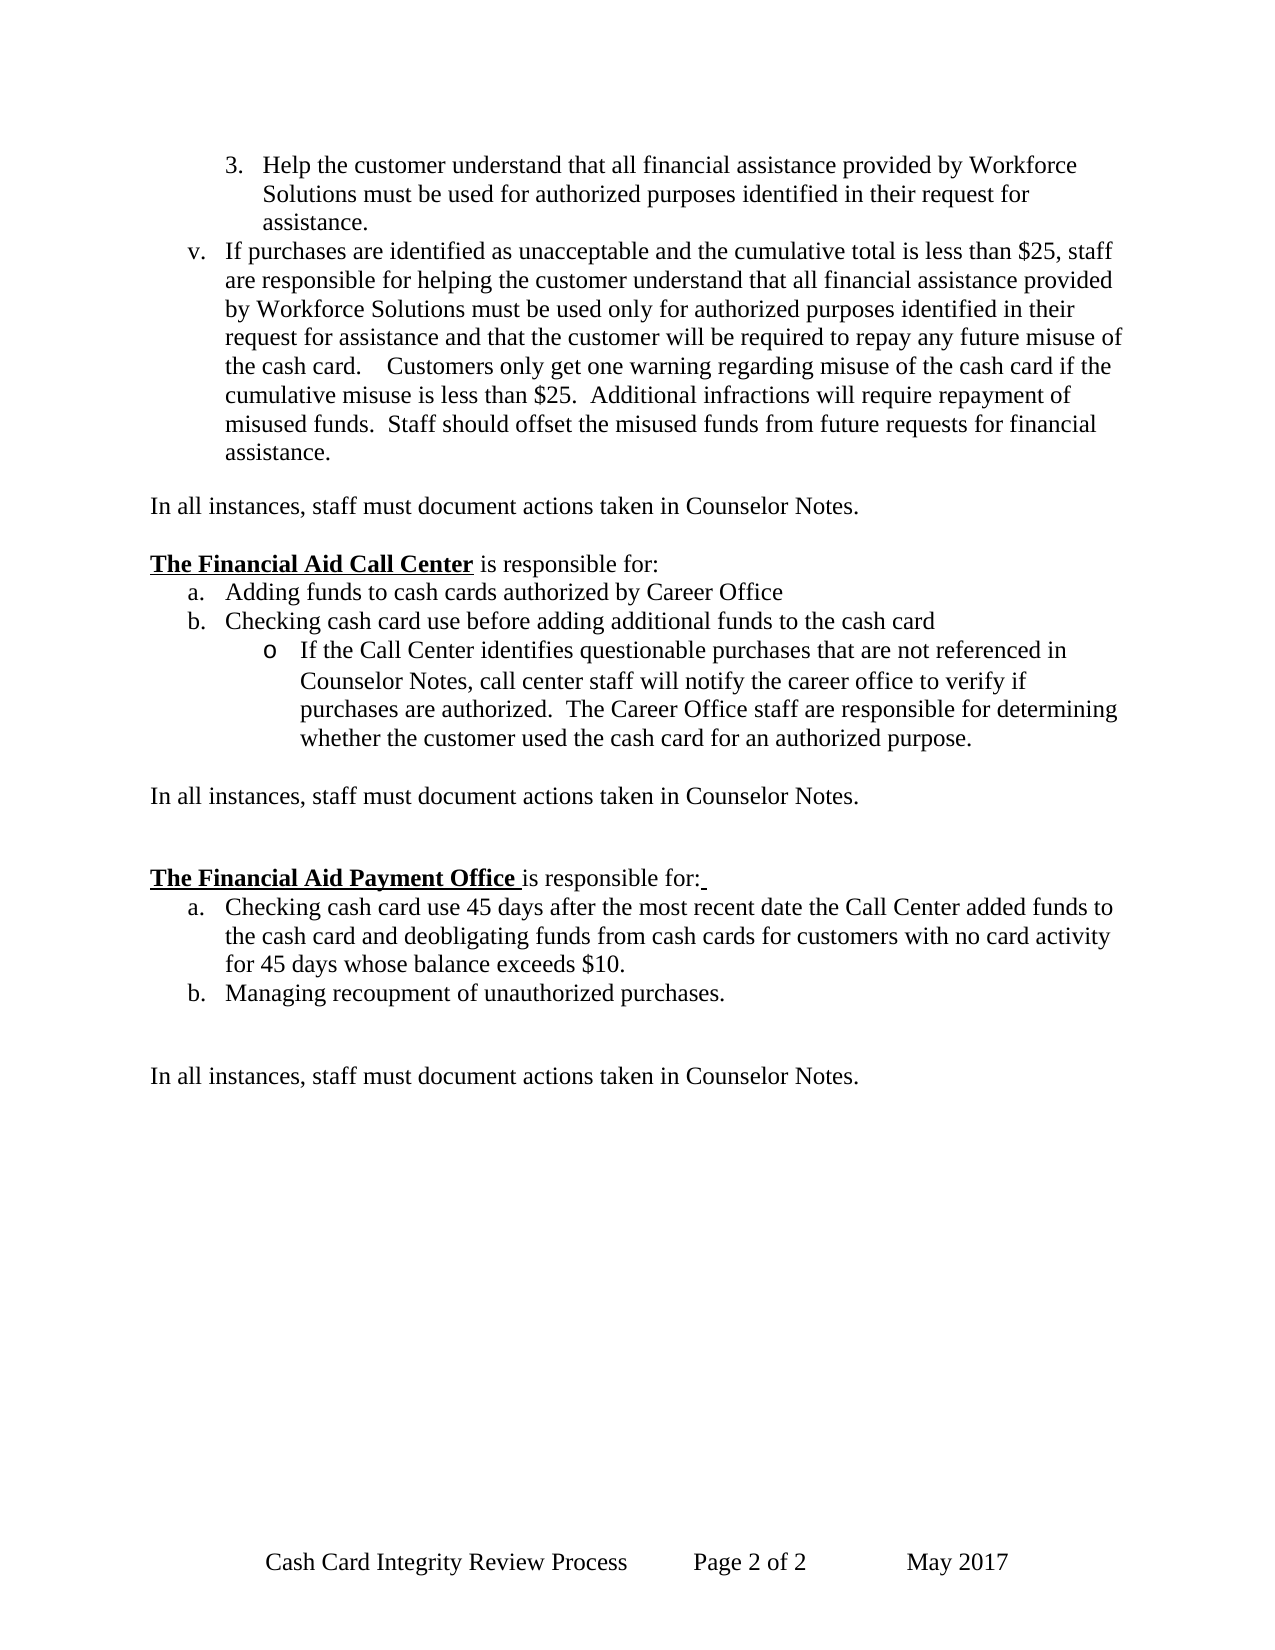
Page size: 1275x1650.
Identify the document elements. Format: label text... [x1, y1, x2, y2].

list If the Call Center identifies questionable purchases that are not referenced in Counselor Notes, call center staff will notify the career office to verify if purchases are authorized. The Career Office staff are responsible for determining whether the customer used the cash card for an authorized purpose. [262, 635, 1123, 752]
list Help the customer understand that all financial assistance provided by Workforce Solutions must be used for authorized purposes identified in their request for assistance. [225, 150, 1123, 236]
list If purchases are identified as unacceptable and the cumulative total is less than $25, staff are responsible for helping the customer understand that all financial assistance provided by Workforce Solutions must be used only for authorized purposes identified in their request for assistance and that the customer will be required to repay any future misuse of the cash card. Customers only get one warning regarding misuse of the cash card if the cumulative misuse is less than $25. Additional infractions will require repayment of misused funds. Staff should offset the misused funds from future requests for financial assistance. [206, 236, 1123, 466]
list Adding funds to cash cards authorized by Career Office [187, 577, 1123, 606]
list Checking cash card use 45 days after the most recent date the Call Center added funds to the cash card and deobligating funds from cash cards for customers with no card activity for 45 days whose balance exceeds $10. [187, 892, 1123, 978]
text The Financial Aid Call Center is responsible for: [150, 549, 1123, 577]
text In all instances, staff must document actions taken in Counselor Notes. [150, 491, 1123, 520]
text In all instances, staff must document actions taken in Counselor Notes. [150, 1061, 1123, 1089]
text In all instances, staff must document actions taken in Counselor Notes. [150, 781, 1123, 809]
list Checking cash card use before adding additional funds to the cash card [187, 606, 1123, 635]
list Managing recoupment of unauthorized purchases. [187, 978, 1123, 1007]
text The Financial Aid Payment Office is responsible for: [150, 863, 1123, 892]
